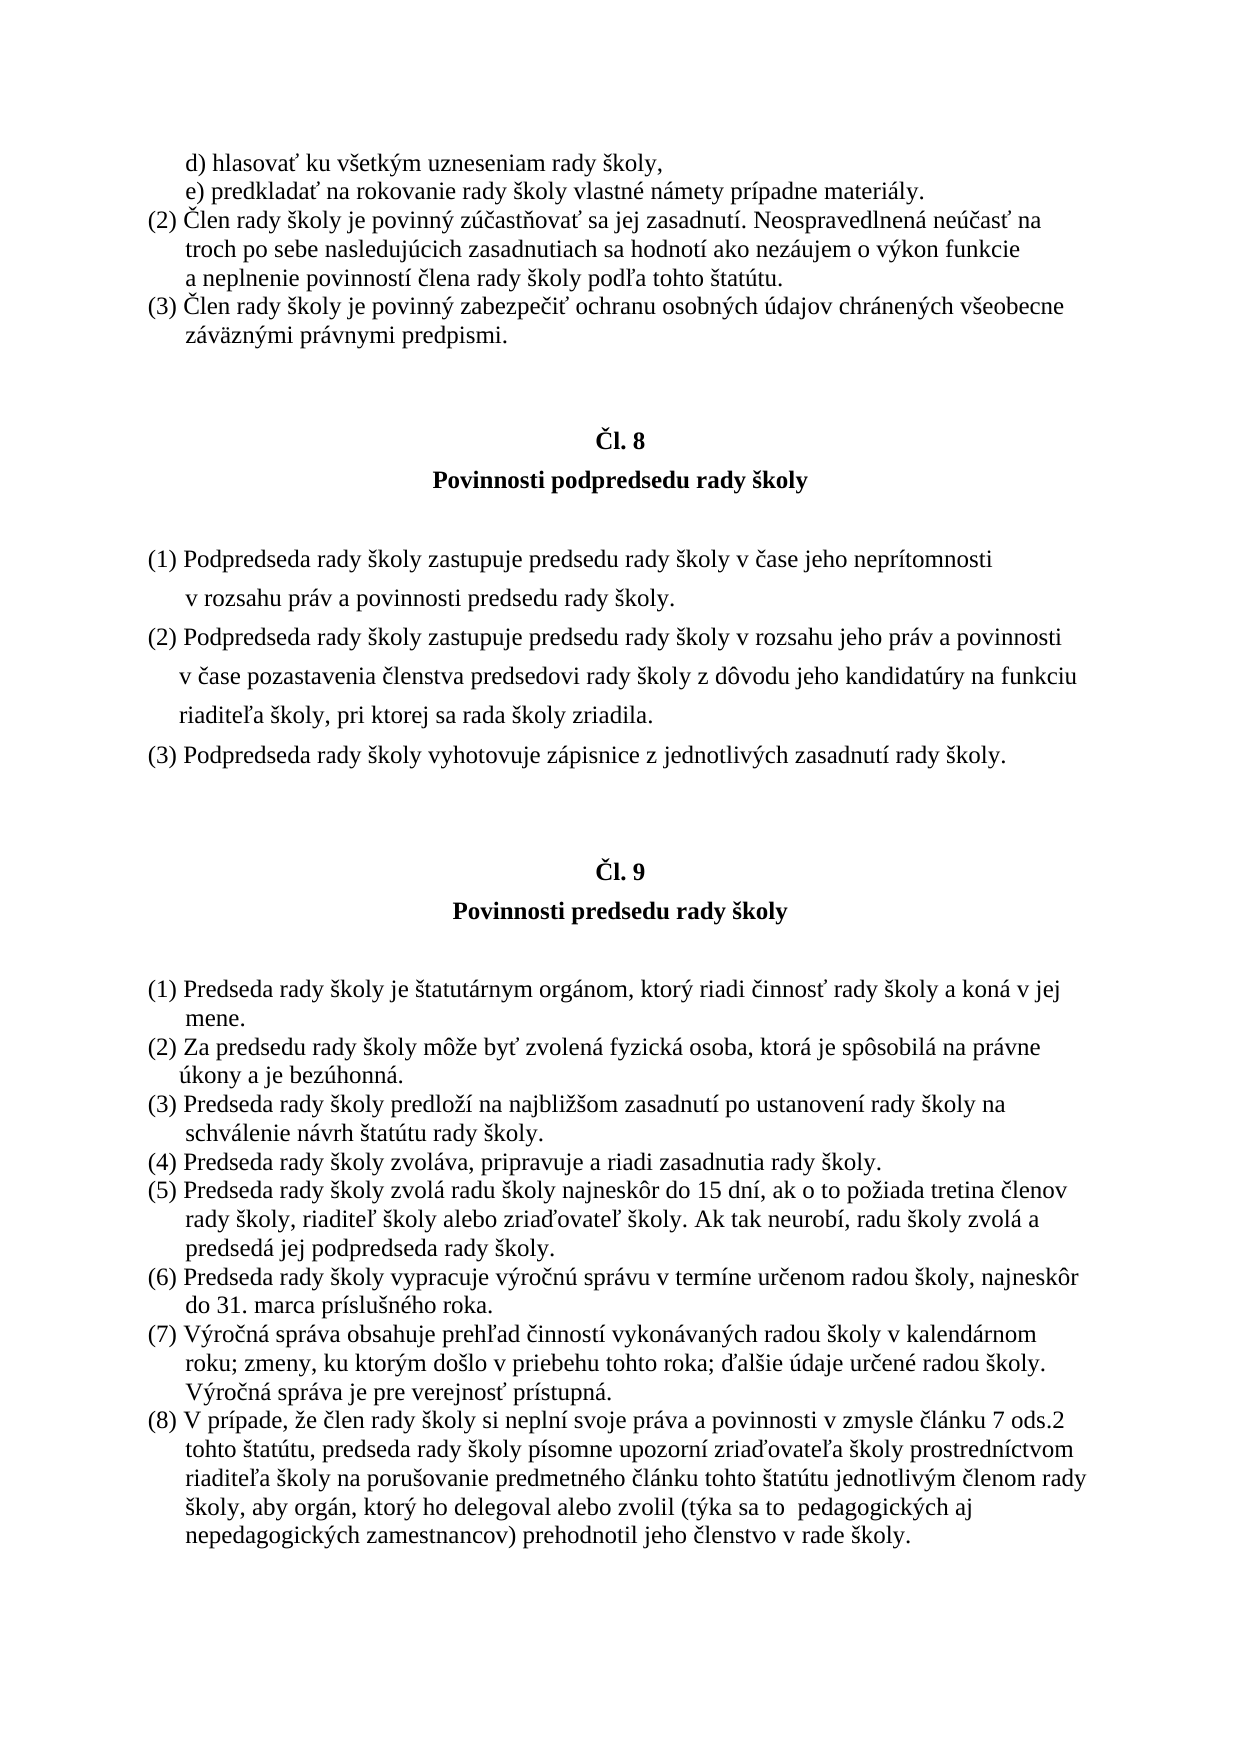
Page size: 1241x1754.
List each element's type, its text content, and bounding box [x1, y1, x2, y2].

text (3) Podpredseda rady školy vyhotovuje zápisnice z jednotlivých zasadnutí rady školy. [148, 740, 1093, 768]
text (2) Za predsedu rady školy môže byť zvolená fyzická osoba, ktorá je spôsobilá na právne [148, 1032, 1093, 1060]
text (8) V prípade, že člen rady školy si neplní svoje práva a povinnosti v zmysle článku 7 ods.2 [148, 1405, 1093, 1434]
text (2) Člen rady školy je povinný zúčastňovať sa jej zasadnutí. Neospravedlnená neúčasť na [148, 205, 1093, 234]
text (3) Člen rady školy je povinný zabezpečiť ochranu osobných údajov chránených všeobecne [148, 291, 1093, 320]
text Čl. 9 [148, 857, 1093, 885]
text riaditeľa školy, pri ktorej sa rada školy zriadila. [148, 701, 1093, 729]
text školy, aby orgán, ktorý ho delegoval alebo zvolil (týka sa to pedagogických aj [148, 1492, 1093, 1520]
text v čase pozastavenia členstva predsedovi rady školy z dôvodu jeho kandidatúry na funkciu [148, 661, 1093, 690]
text riaditeľa školy na porušovanie predmetného článku tohto štatútu jednotlivým členom rady [148, 1463, 1093, 1492]
text mene. [148, 1003, 1093, 1032]
text Povinnosti predsedu rady školy [148, 896, 1093, 924]
text (4) Predseda rady školy zvoláva, pripravuje a riadi zasadnutia rady školy. [148, 1147, 1093, 1175]
text v rozsahu práv a povinnosti predsedu rady školy. [148, 583, 1093, 612]
text Čl. 8 [148, 426, 1093, 455]
text tohto štatútu, predseda rady školy písomne upozorní zriaďovateľa školy prostredníctvom [148, 1434, 1093, 1463]
text (1) Podpredseda rady školy zastupuje predsedu rady školy v čase jeho neprítomnosti [148, 544, 1093, 573]
text (6) Predseda rady školy vypracuje výročnú správu v termíne určenom radou školy, najneskôr [148, 1262, 1093, 1290]
text d) hlasovať ku všetkým uzneseniam rady školy, [148, 148, 1093, 176]
text do 31. marca príslušného roka. [148, 1290, 1093, 1319]
text úkony a je bezúhonná. [148, 1060, 1093, 1089]
text Výročná správa je pre verejnosť prístupná. [148, 1377, 1093, 1405]
text (3) Predseda rady školy predloží na najbližšom zasadnutí po ustanovení rady školy na [148, 1089, 1093, 1118]
text e) predkladať na rokovanie rady školy vlastné námety prípadne materiály. [148, 176, 1093, 205]
text (1) Predseda rady školy je štatutárnym orgánom, ktorý riadi činnosť rady školy a koná v jej [148, 974, 1093, 1003]
text Povinnosti podpredsedu rady školy [148, 466, 1093, 494]
text (2) Podpredseda rady školy zastupuje predsedu rady školy v rozsahu jeho práv a povinnosti [148, 622, 1093, 651]
text schválenie návrh štatútu rady školy. [148, 1118, 1093, 1147]
text troch po sebe nasledujúcich zasadnutiach sa hodnotí ako nezáujem o výkon funkcie [148, 234, 1093, 263]
text rady školy, riaditeľ školy alebo zriaďovateľ školy. Ak tak neurobí, radu školy zvolá a [148, 1204, 1093, 1233]
text a neplnenie povinností člena rady školy podľa tohto štatútu. [148, 263, 1093, 291]
text nepedagogických zamestnancov) prehodnotil jeho členstvo v rade školy. [148, 1520, 1093, 1549]
text roku; zmeny, ku ktorým došlo v priebehu tohto roka; ďalšie údaje určené radou školy. [148, 1348, 1093, 1377]
text (7) Výročná správa obsahuje prehľad činností vykonávaných radou školy v kalendárnom [148, 1319, 1093, 1348]
text záväznými právnymi predpismi. [148, 320, 1093, 349]
text (5) Predseda rady školy zvolá radu školy najneskôr do 15 dní, ak o to požiada tretina členov [148, 1175, 1093, 1204]
text predsedá jej podpredseda rady školy. [148, 1233, 1093, 1262]
